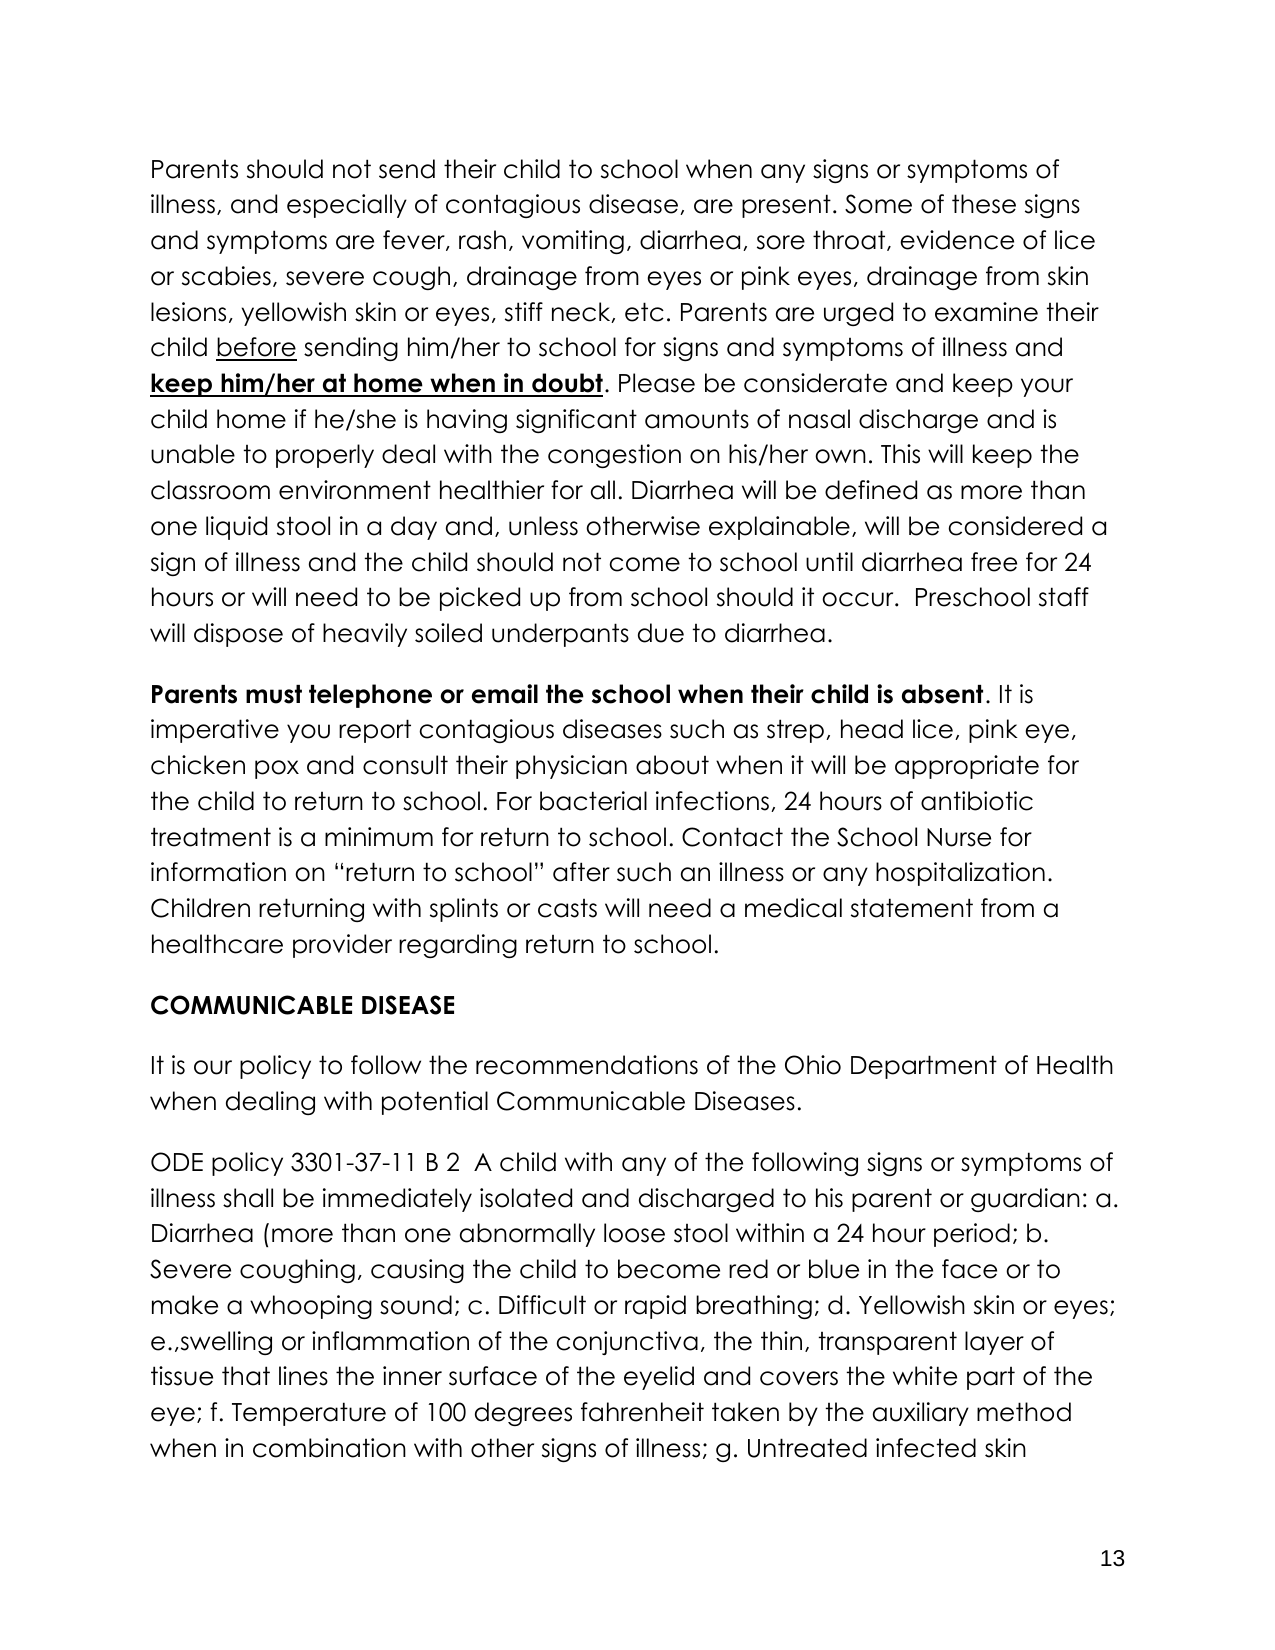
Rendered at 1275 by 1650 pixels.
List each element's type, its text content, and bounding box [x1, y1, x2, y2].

text Parents must telephone or email the school when their child is absent. It is imperative you report contagious diseases such as strep, head lice, pink eye, chicken pox and consult their physician about when it will be appropriate for the child to return to school. For bacterial infections, 24 hours of antibiotic treatment is a minimum for return to school. Contact the School Nurse for information on “return to school” after such an illness or any hospitalization. Children returning with splints or casts will need a medical statement from a healthcare provider regarding return to school. [150, 675, 1125, 961]
text Parents should not send their child to school when any signs or symptoms of illness, and especially of contagious disease, are present. Some of these signs and symptoms are fever, rash, vomiting, diarrhea, sore throat, evidence of lice or scabies, severe cough, drainage from eyes or pink eyes, drainage from skin lesions, yellowish skin or eyes, stiff neck, etc. Parents are urged to examine their child before sending him/her to school for signs and symptoms of illness and keep him/her at home when in doubt. Please be considerate and keep your child home if he/she is having significant amounts of nasal discharge and is unable to properly deal with the congestion on his/her own. This will keep the classroom environment healthier for all. Diarrhea will be defined as more than one liquid stool in a day and, unless otherwise explainable, will be considered a sign of illness and the child should not come to school until diarrhea free for 24 hours or will need to be picked up from school should it occur. Preschool staff will dispose of heavily soiled underpants due to diarrhea. [150, 150, 1125, 650]
text COMMUNICABLE DISEASE [150, 986, 1125, 1022]
text It is our policy to follow the recommendations of the Ohio Department of Health when dealing with potential Communicable Diseases. [150, 1047, 1125, 1118]
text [150, 1143, 1125, 1465]
